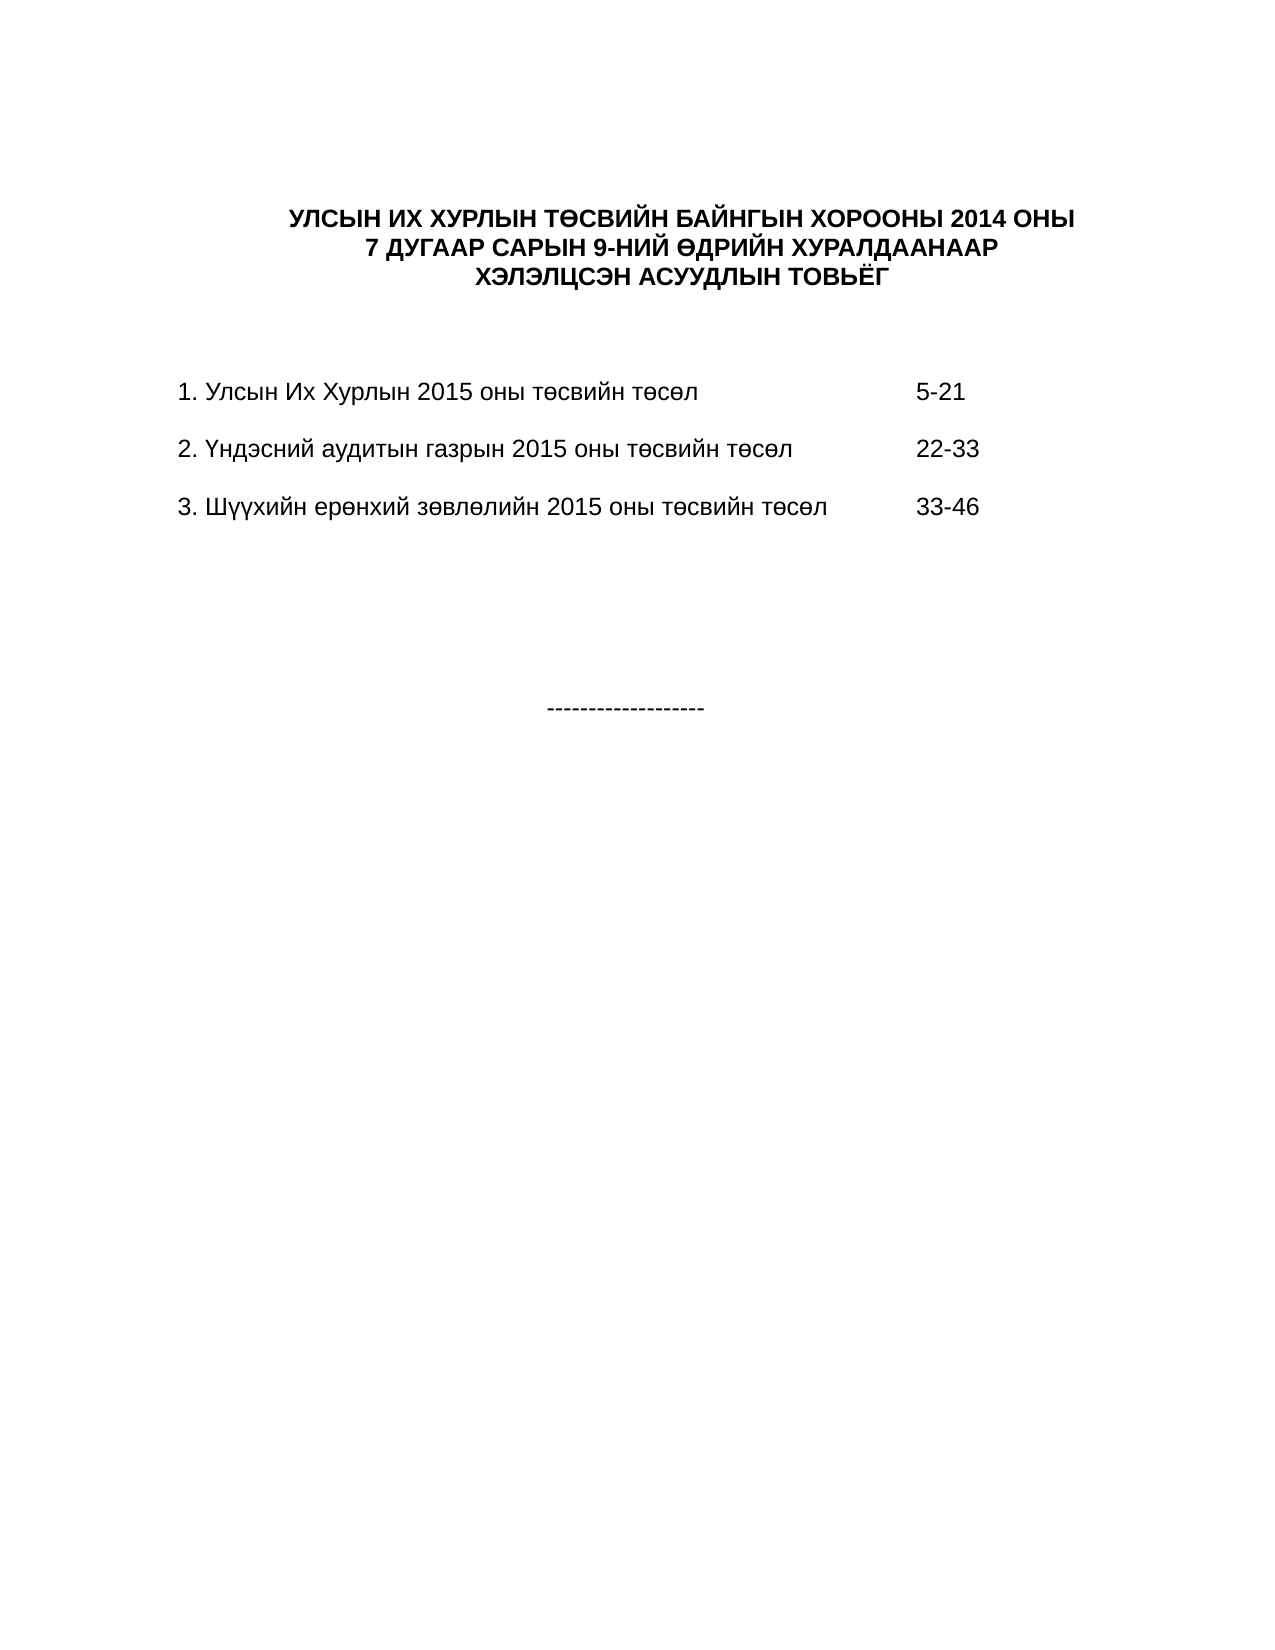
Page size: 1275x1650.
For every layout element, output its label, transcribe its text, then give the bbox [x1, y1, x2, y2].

text УЛСЫН ИХ ХУРЛЫН ТӨСВИЙН БАЙНГЫН ХОРООНЫ 2014 ОНЫ [177, 204, 1186, 233]
text 7 ДУГААР САРЫН 9-НИЙ ӨДРИЙН ХУРАЛДААНААР [177, 233, 1186, 262]
text 1. Улсын Их Хурлын 2015 оны төсвийн төсөл 5-21 [177, 377, 1186, 406]
text ------------------- [177, 693, 1186, 722]
text 2. Үндэсний аудитын газрын 2015 оны төсвийн төсөл 22-33 [177, 434, 1186, 463]
text ХЭЛЭЛЦСЭН АСУУДЛЫН ТОВЬЁГ [177, 262, 1186, 291]
text 3. Шүүхийн ерөнхий зөвлөлийн 2015 оны төсвийн төсөл 33-46 [177, 492, 1186, 521]
